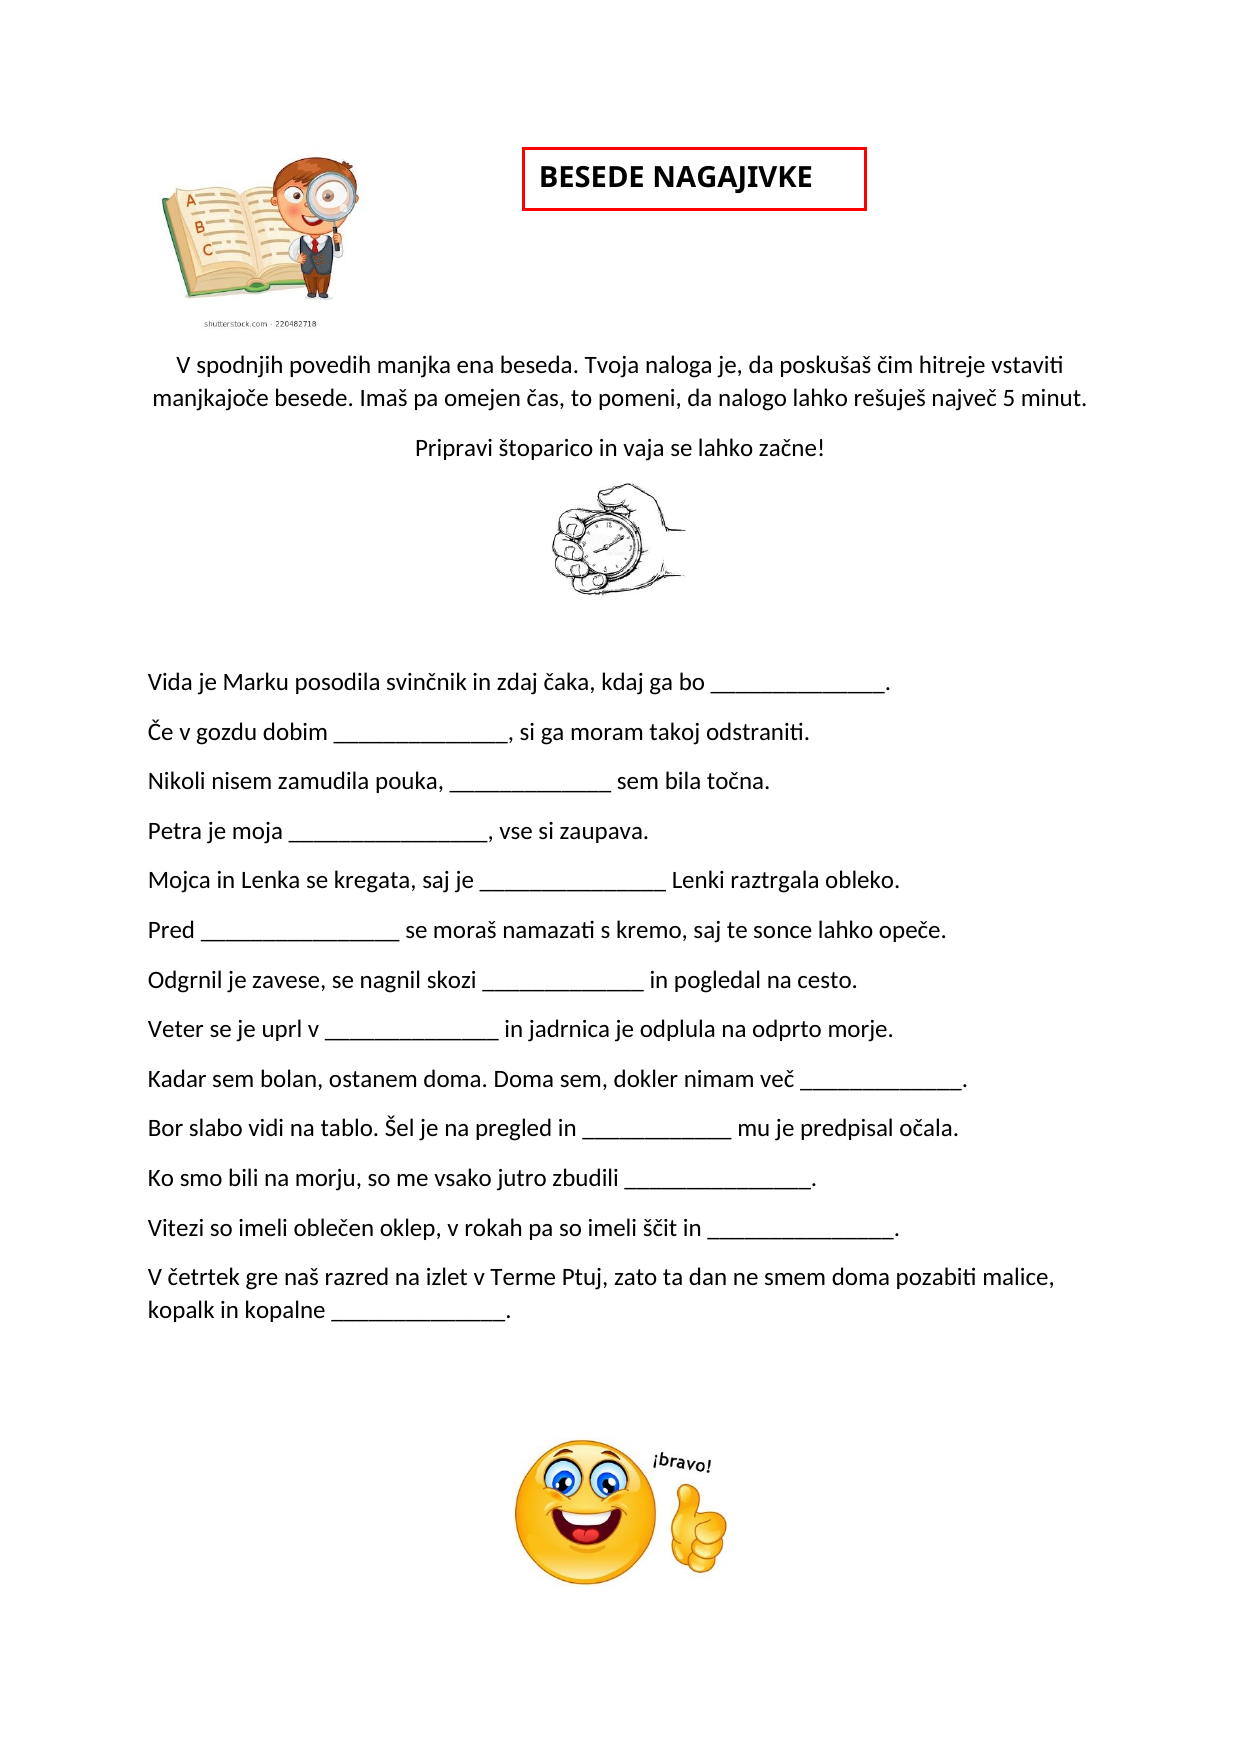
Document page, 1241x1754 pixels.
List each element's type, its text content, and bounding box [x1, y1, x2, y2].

text Če v gozdu dobim ______________, si ga moram takoj odstraniti. [148, 716, 1093, 746]
text Odgrnil je zavese, se nagnil skozi _____________ in pogledal na cesto. [148, 964, 1093, 994]
text Ko smo bili na morju, so me vsako jutro zbudili _______________. [148, 1162, 1093, 1193]
text V spodnjih povedih manjka ena beseda. Tvoja naloga je, da poskušaš čim hitreje vstaviti manjkajoče besede. Imaš pa omejen čas, to pomeni, da nalogo lahko rešuješ največ 5 minut. [148, 349, 1093, 413]
text Veter se je uprl v ______________ in jadrnica je odplula na odprto morje. [148, 1013, 1093, 1044]
text Nikoli nisem zamudila pouka, _____________ sem bila točna. [148, 766, 1093, 796]
picture [550, 481, 690, 598]
text Pred ________________ se moraš namazati s kremo, saj te sonce lahko opeče. [148, 914, 1093, 945]
picture [513, 1437, 728, 1587]
text Bor slabo vidi na tablo. Šel je na pregled in ____________ mu je predpisal očala. [148, 1113, 1093, 1143]
text Vitezi so imeli oblečen oklep, v rokah pa so imeli ščit in _______________. [148, 1212, 1093, 1242]
text Pripravi štoparico in vaja se lahko začne! [148, 432, 1093, 462]
picture [147, 147, 373, 330]
text Vida je Marku posodila svinčnik in zdaj čaka, kdaj ga bo ______________. [148, 666, 1093, 697]
text Kadar sem bolan, ostanem doma. Doma sem, dokler nimam več _____________. [148, 1063, 1093, 1093]
text Petra je moja ________________, vse si zaupava. [148, 815, 1093, 846]
text Mojca in Lenka se kregata, saj je _______________ Lenki raztrgala obleko. [148, 865, 1093, 895]
text V četrtek gre naš razred na izlet v Terme Ptuj, zato ta dan ne smem doma pozabiti malice, kopalk in kopalne ______________. [148, 1261, 1093, 1325]
